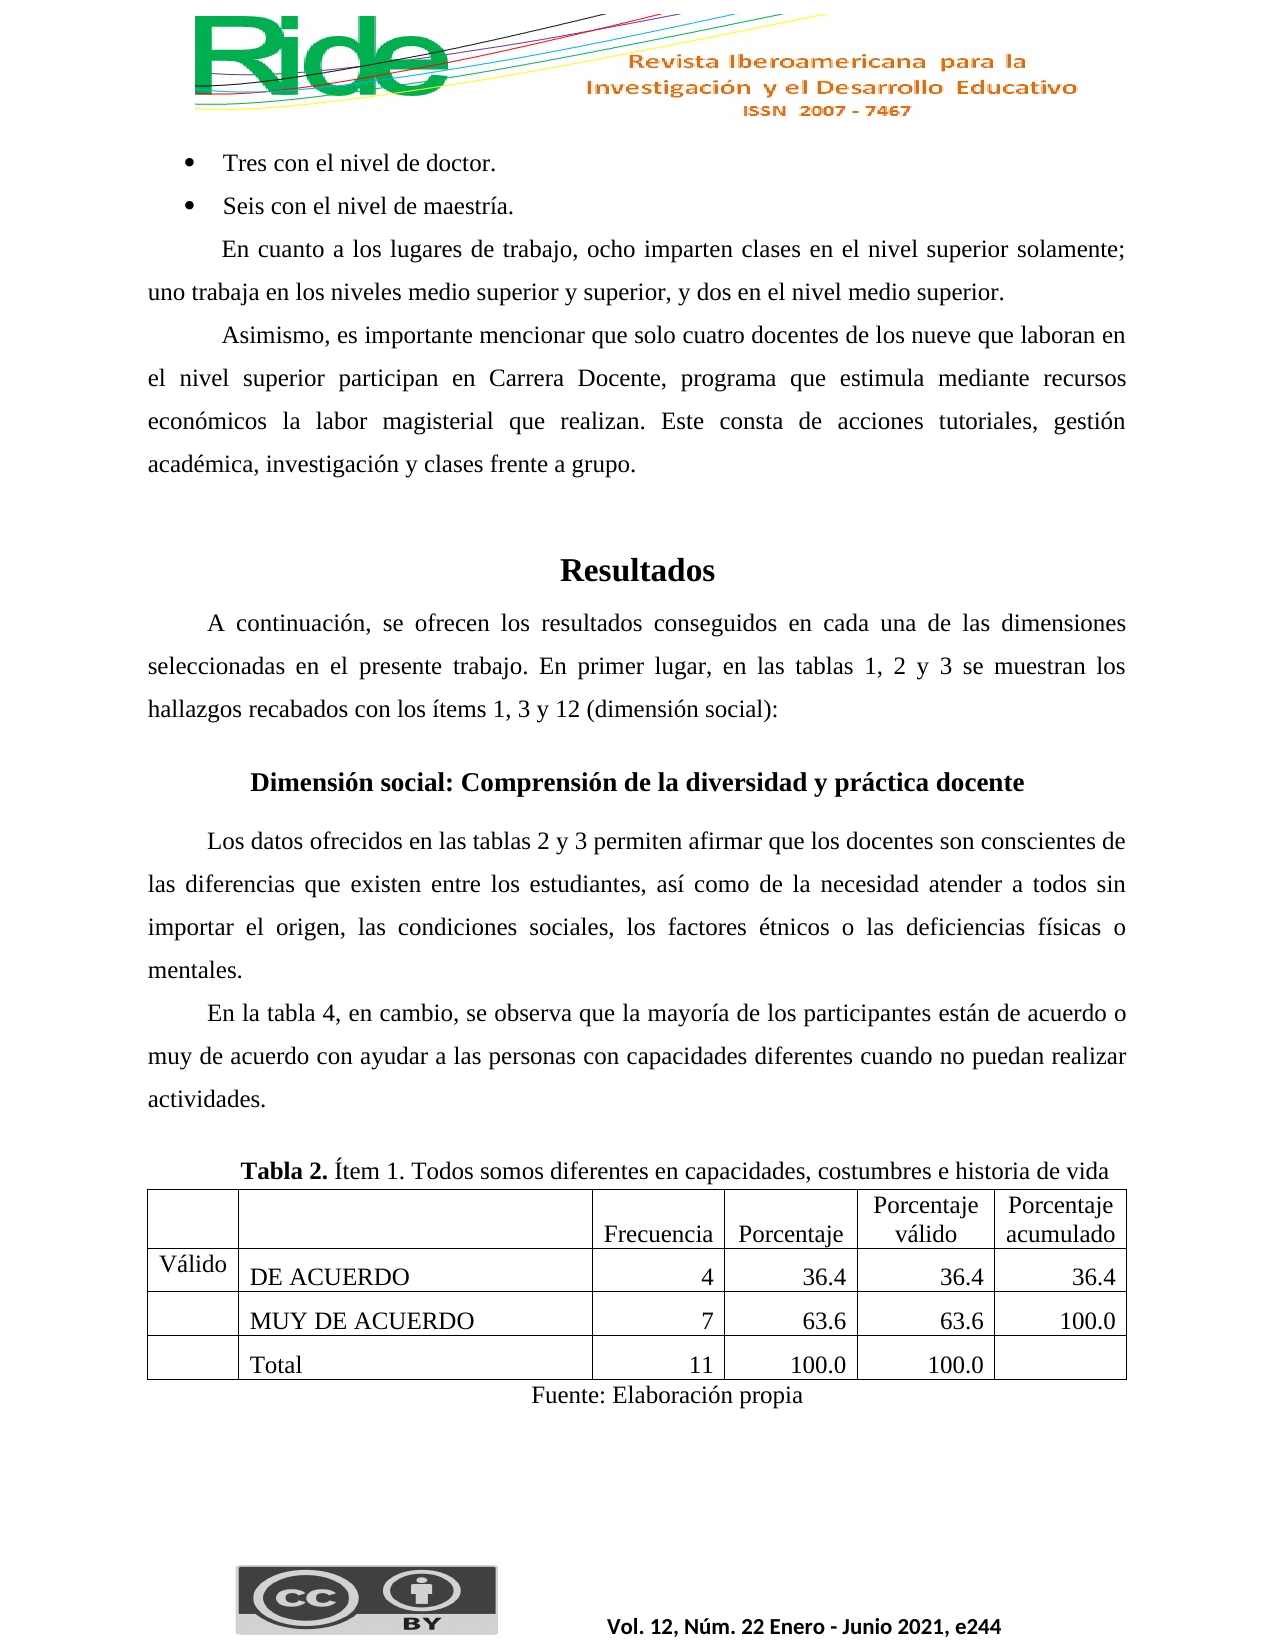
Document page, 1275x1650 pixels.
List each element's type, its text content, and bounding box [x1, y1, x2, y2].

table_cell [995, 1336, 1126, 1379]
table_cell 36.4 [858, 1249, 994, 1291]
table_cell 11 [593, 1336, 724, 1379]
table_cell 100.0 [995, 1292, 1126, 1335]
table_cell 63.6 [725, 1292, 857, 1335]
text Resultados [148, 550, 1127, 588]
text A continuación, se ofrecen los resultados conseguidos en cada una de las dimensiones seleccionadas en el presente trabajo. En primer lugar, en las tablas 1, 2 y 3 se muestran los hallazgos recabados con los ítems 1, 3 y 12 (dimensión social): [148, 608, 1127, 723]
text Asimismo, es importante mencionar que solo cuatro docentes de los nueve que laboran en el nivel superior participan en Carrera Docente, programa que estimula mediante recursos económicos la labor magisterial que realizan. Este consta de acciones tutoriales, gestión académica, investigación y clases frente a grupo. [148, 320, 1127, 478]
table_cell 63.6 [858, 1292, 994, 1335]
table_cell 36.4 [995, 1249, 1126, 1291]
text Dimensión social: Comprensión de la diversidad y práctica docente [148, 766, 1127, 797]
picture [194, 14, 1080, 119]
table_header [239, 1190, 592, 1248]
table_cell MUY DE ACUERDO [239, 1292, 592, 1335]
table_cell DE ACUERDO [239, 1249, 592, 1291]
list Seis con el nivel de maestría. [185, 191, 1127, 219]
table_cell 7 [593, 1292, 724, 1335]
text En cuanto a los lugares de trabajo, ocho imparten clases en el nivel superior solamente; uno trabaja en los niveles medio superior y superior, y dos en el nivel medio superior. [148, 234, 1127, 306]
table_cell 4 [593, 1249, 724, 1291]
table_header Porcentaje acumulado [995, 1190, 1126, 1248]
table_header Porcentaje válido [858, 1190, 994, 1248]
table_cell 100.0 [858, 1336, 994, 1379]
table_cell 100.0 [725, 1336, 857, 1379]
table_cell [148, 1292, 238, 1335]
table_cell Total [239, 1336, 592, 1379]
table_cell [148, 1336, 238, 1379]
table_header Frecuencia [593, 1190, 724, 1248]
table_cell 36.4 [725, 1249, 857, 1291]
text En la tabla 4, en cambio, se observa que la mayoría de los participantes están de acuerdo o muy de acuerdo con ayudar a las personas con capacidades diferentes cuando no puedan realizar actividades. [148, 998, 1127, 1113]
text Los datos ofrecidos en las tablas 2 y 3 permiten afirmar que los docentes son conscientes de las diferencias que existen entre los estudiantes, así como de la necesidad atender a todos sin importar el origen, las condiciones sociales, los factores étnicos o las deficiencias físicas o mentales. [148, 826, 1127, 984]
picture [235, 1565, 499, 1635]
table_cell Válido [148, 1249, 238, 1291]
table_header Porcentaje [725, 1190, 857, 1248]
list Tabla 2. Ítem 1. Todos somos diferentes en capacidades, costumbres e historia de vida [223, 1156, 1127, 1185]
text Fuente: Elaboración propia [148, 1380, 1127, 1409]
table_header [148, 1190, 238, 1248]
list Tres con el nivel de doctor. [185, 148, 1127, 176]
